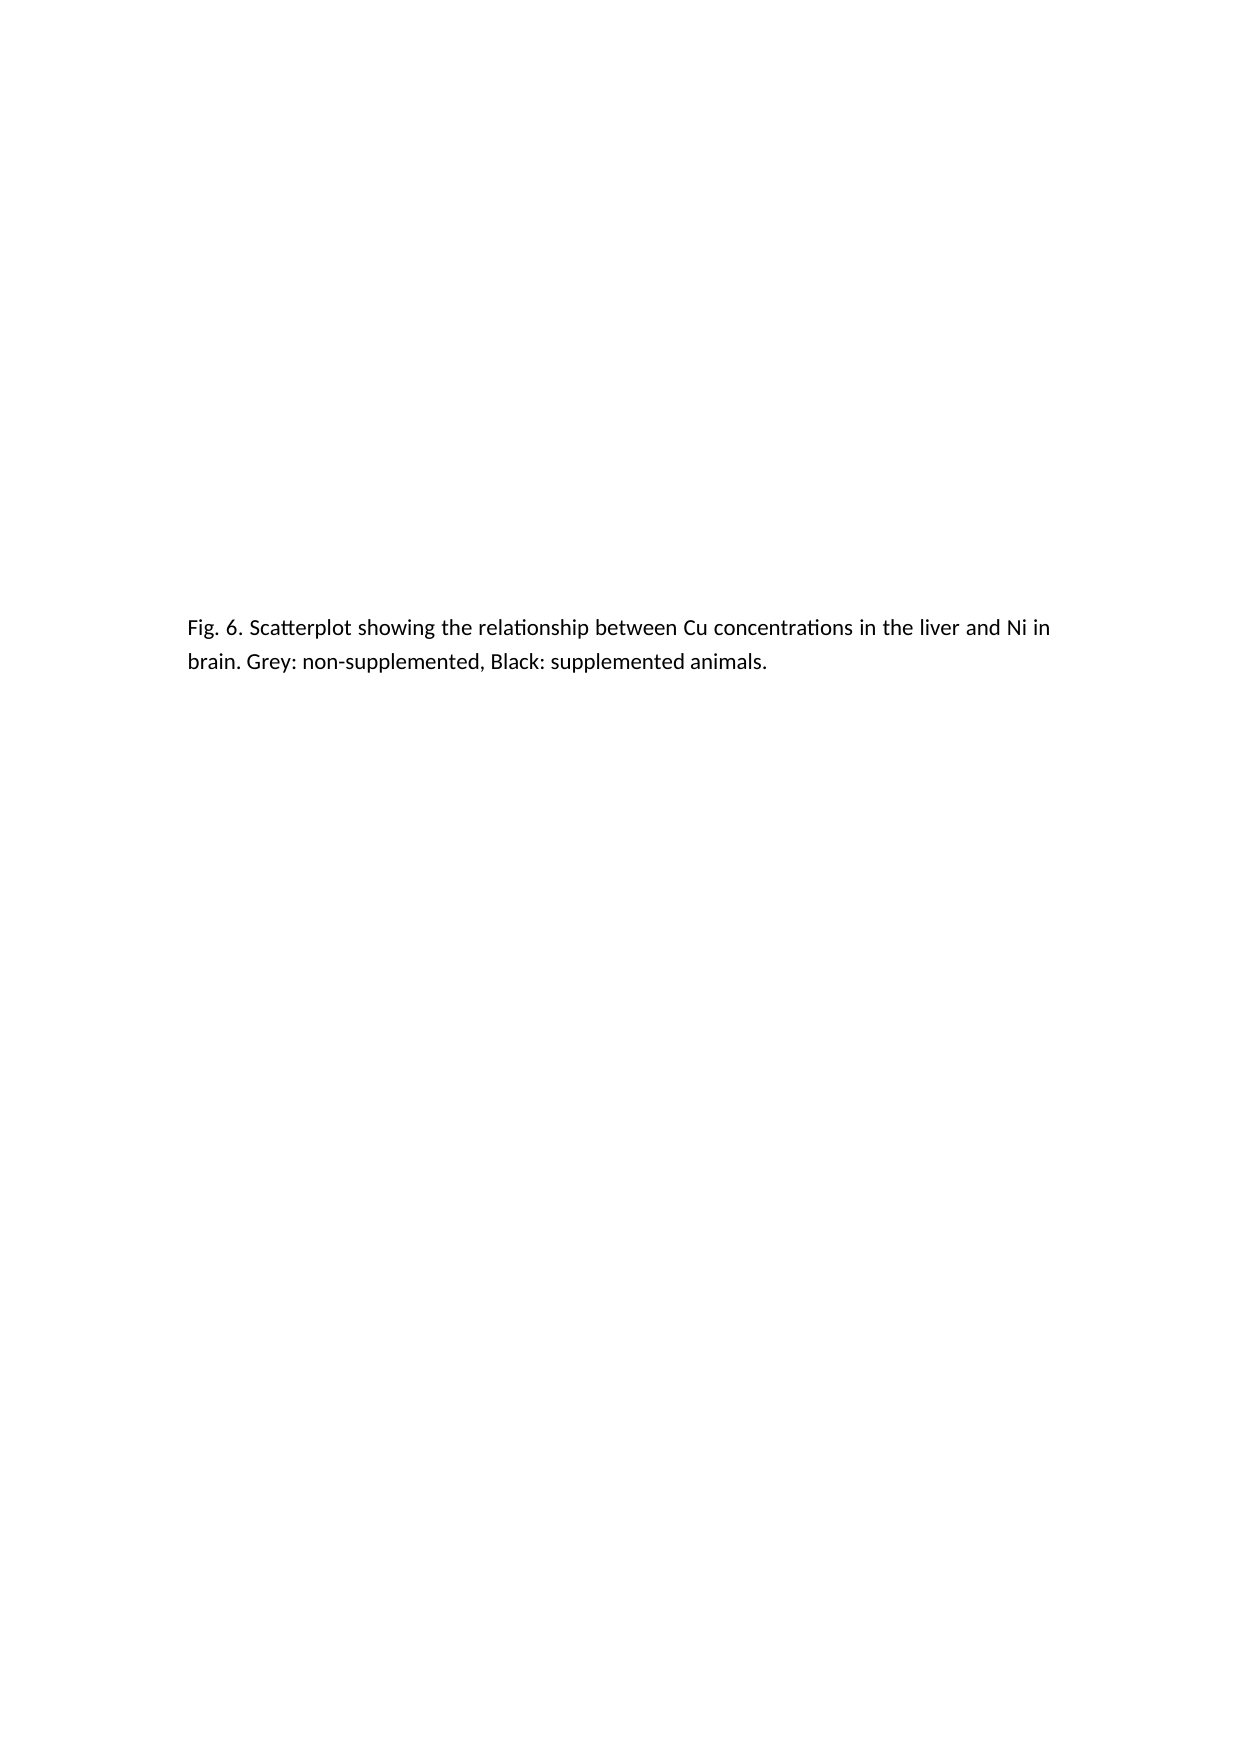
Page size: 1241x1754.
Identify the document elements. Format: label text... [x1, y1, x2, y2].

text Fig. 6. Scatterplot showing the relationship between Cu concentrations in the liver and Ni in brain. Grey: non-supplemented, Black: supplemented animals. [187, 606, 1053, 675]
